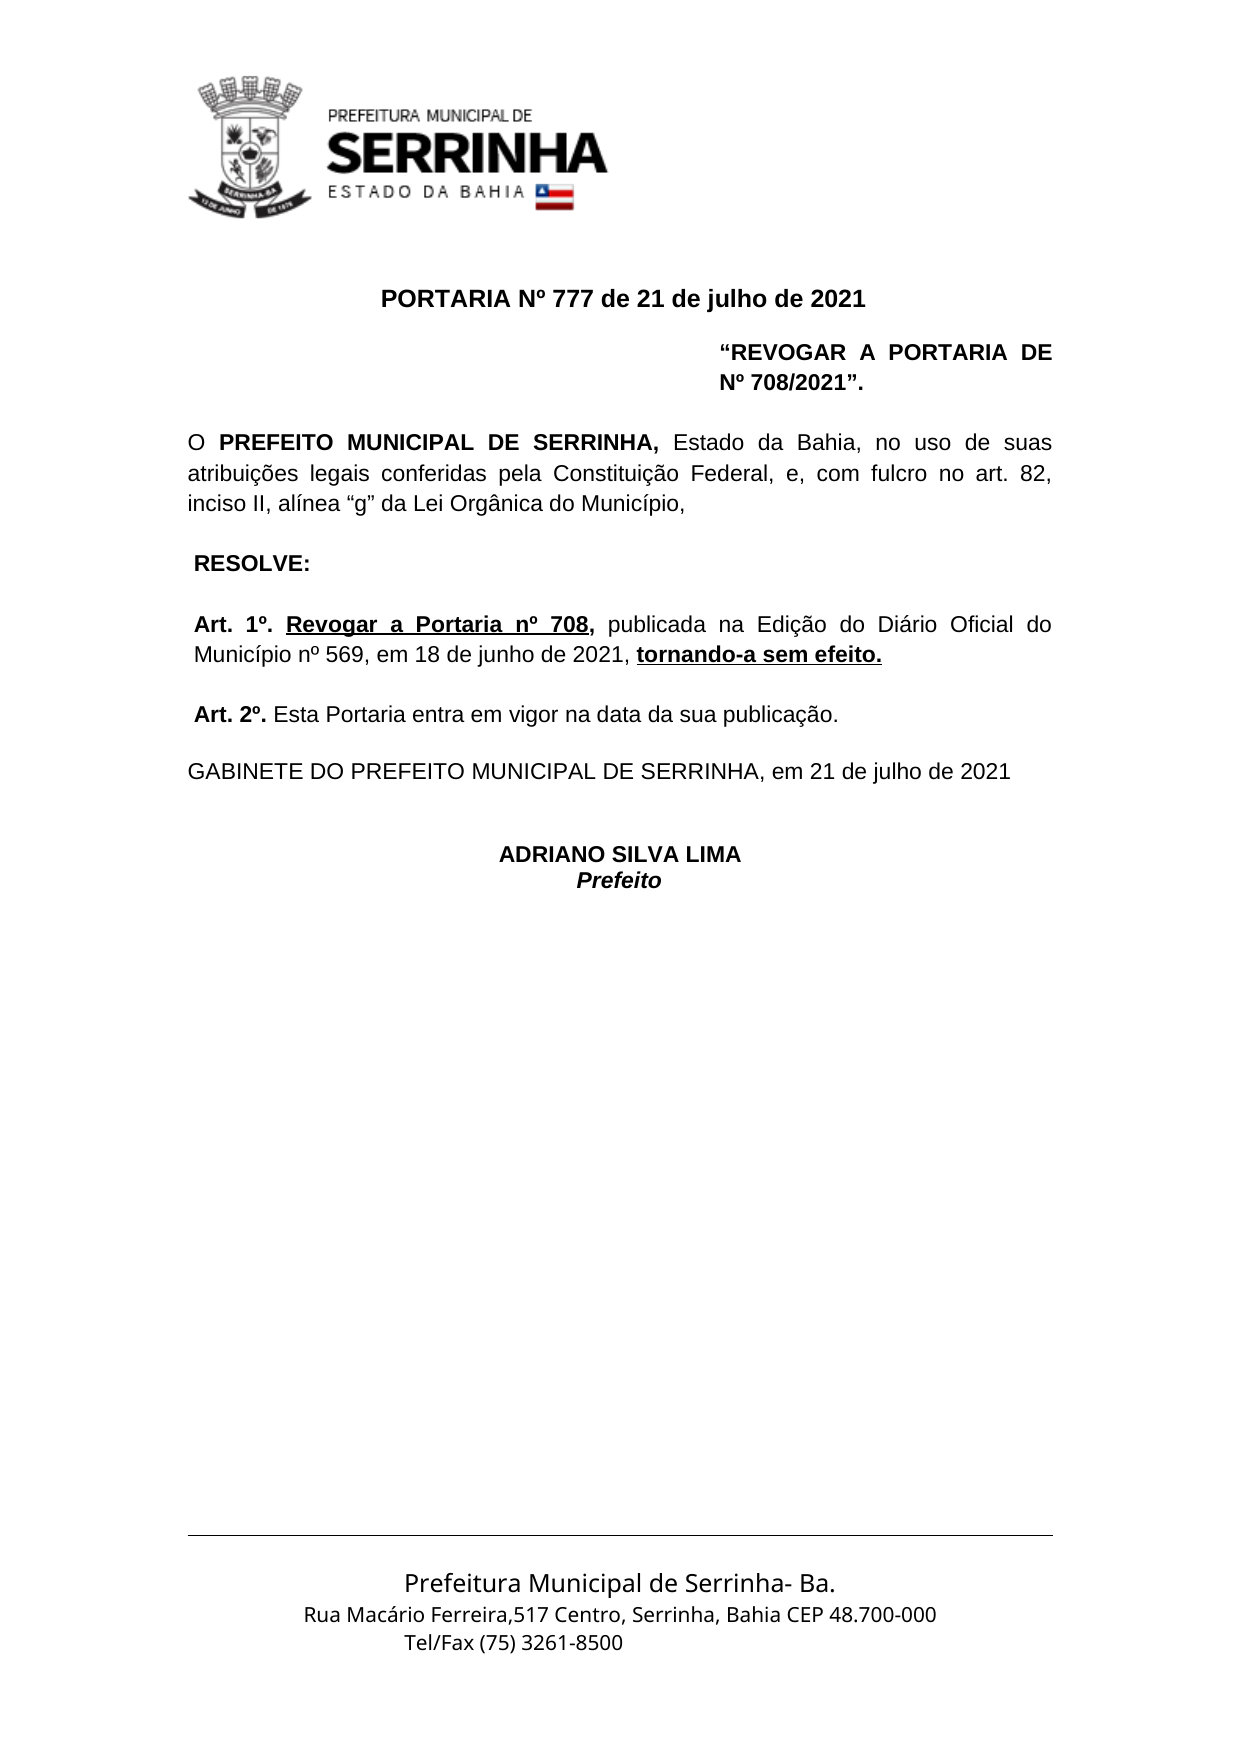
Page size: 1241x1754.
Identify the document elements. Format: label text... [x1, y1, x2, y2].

text Art. 1º. Revogar a Portaria nº 708, publicada na Edição do Diário Oficial do Município nº 569, em 18 de junho de 2021, tornando-a sem efeito. [193, 611, 1053, 667]
text RESOLVE: [193, 550, 1053, 577]
text PORTARIA Nº 777 de 21 de julho de 2021 [187, 284, 1053, 312]
text Art. 2º. Esta Portaria entra em vigor na data da sua publicação. [193, 701, 1053, 728]
text ADRIANO SILVA LIMA [187, 841, 1053, 867]
text Prefeito [187, 867, 1053, 893]
text O PREFEITO MUNICIPAL DE SERRINHA, Estado da Bahia, no uso de suas atribuições legais conferidas pela Constituição Federal, e, com fulcro no art. 82, inciso II, alínea “g” da Lei Orgânica do Município, [187, 429, 1053, 516]
picture [187, 73, 609, 222]
text GABINETE DO PREFEITO MUNICIPAL DE SERRINHA, em 21 de julho de 2021 [187, 758, 1053, 784]
text “REVOGAR A PORTARIA DE Nº 708/2021”. [719, 339, 1053, 395]
